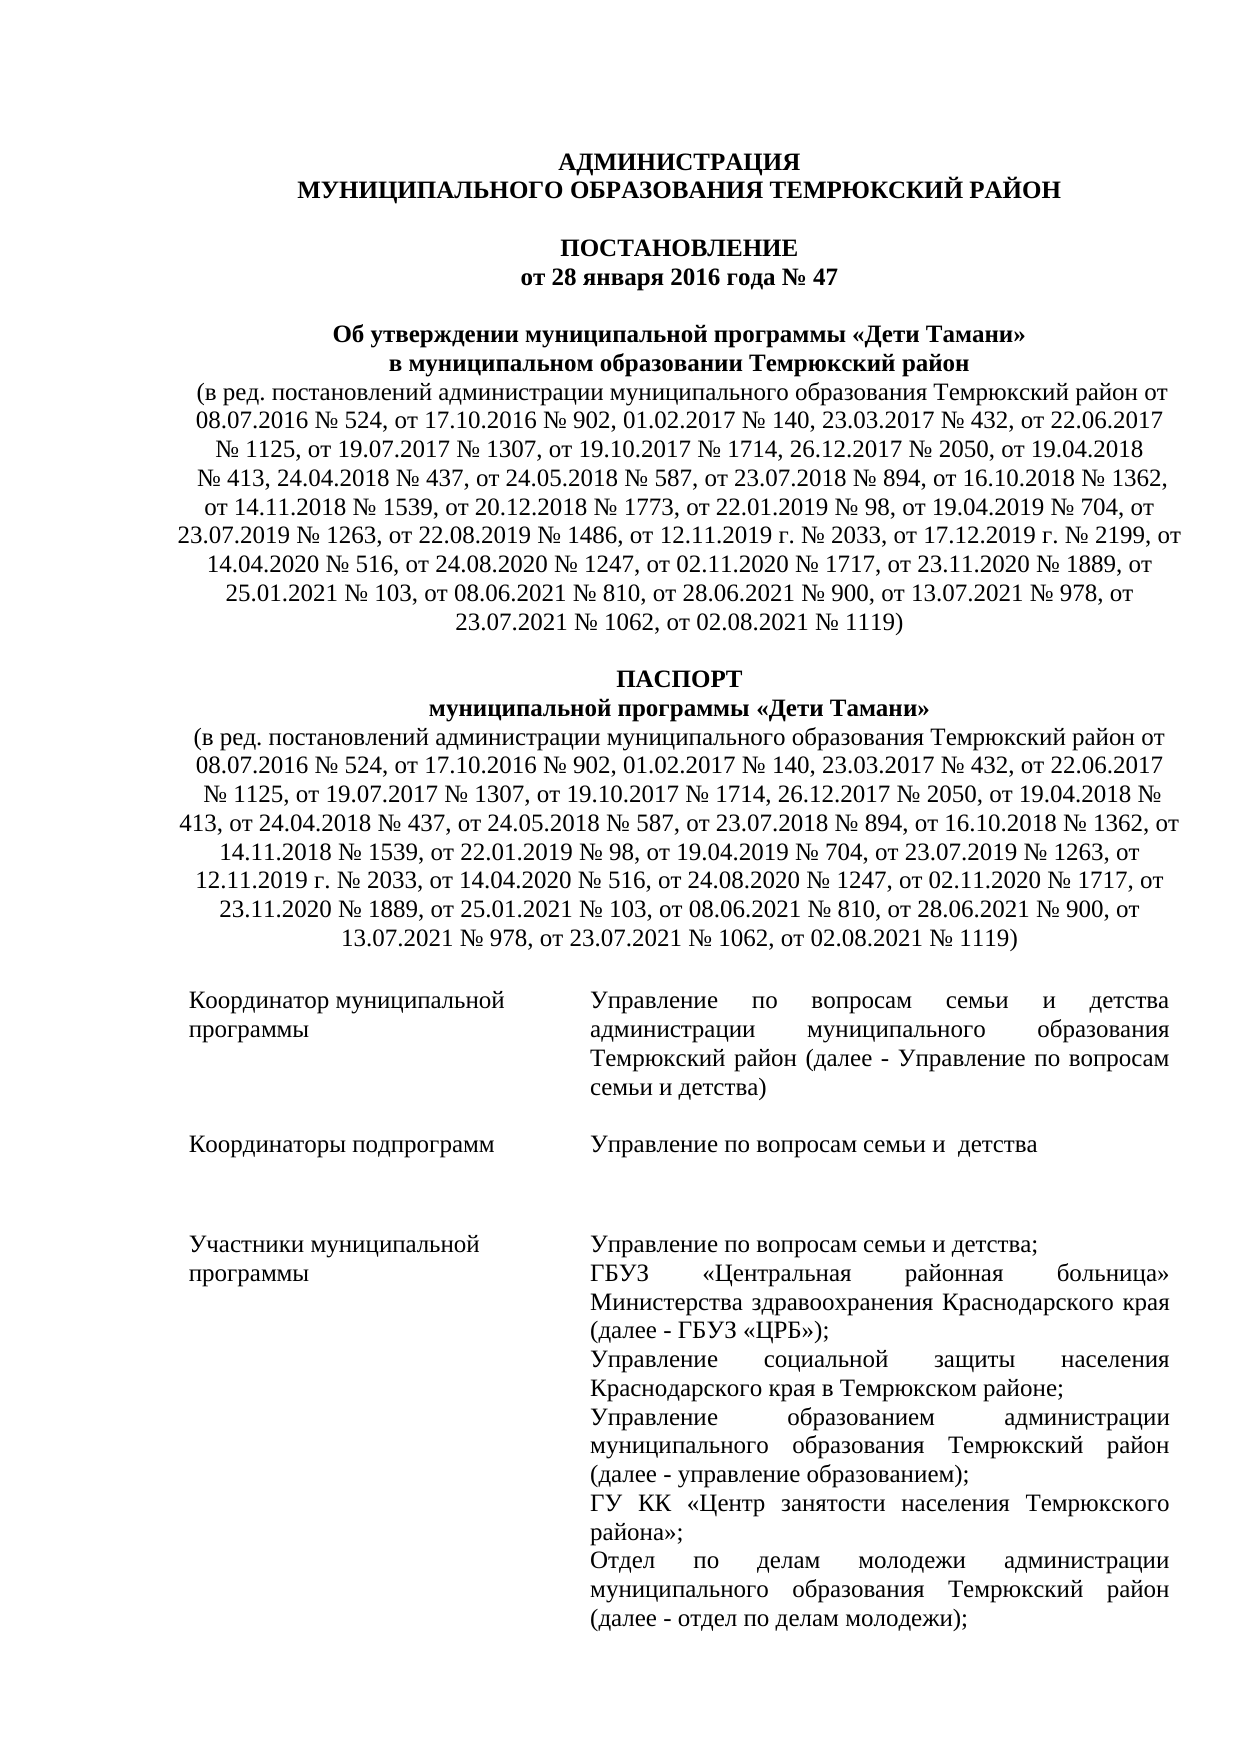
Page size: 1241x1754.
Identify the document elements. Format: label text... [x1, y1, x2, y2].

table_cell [579, 1229, 1181, 1632]
table_header Координатор муниципальной программы [177, 985, 579, 1129]
text МУНИЦИПАЛЬНОГО ОБРАЗОВАНИЯ ТЕМРЮКСКИЙ РАЙОН [177, 176, 1181, 233]
text ПОСТАНОВЛЕНИЕ [177, 233, 1181, 262]
text от 28 января 2016 года № 47 [177, 262, 1181, 291]
text в муниципальном образовании Темрюкский район [177, 348, 1181, 377]
text № 413, 24.04.2018 № 437, от 24.05.2018 № 587, от 23.07.2018 № 894, от 16.10.2018 № 1362, от 14.11.2018 № 1539, от 20.12.2018 № 1773, от 22.01.2019 № 98, от 19.04.2019 № 704, от 23.07.2019 № 1263, от 22.08.2019 № 1486, от 12.11.2019 г. № 2033, от 17.12.2019 г. № 2199, от 14.04.2020 № 516, от 24.08.2020 № 1247, от 02.11.2020 № 1717, от 23.11.2020 № 1889, от 25.01.2021 № 103, от 08.06.2021 № 810, от 28.06.2021 № 900, от 13.07.2021 № 978, от 23.07.2021 № 1062, от 02.08.2021 № 1119) [177, 463, 1181, 636]
table_cell Координаторы подпрограмм [177, 1129, 579, 1229]
text Об утверждении муниципальной программы «Дети Тамани» [177, 319, 1181, 348]
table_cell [177, 1229, 579, 1632]
table_cell Управление по вопросам семьи и детства [579, 1129, 1181, 1229]
text ПАСПОРТ [177, 664, 1181, 693]
text АДМИНИСТРАЦИЯ [177, 147, 1181, 176]
text (в ред. постановлений администрации муниципального образования Темрюкский район от 08.07.2016 № 524, от 17.10.2016 № 902, 01.02.2017 № 140, 23.03.2017 № 432, от 22.06.2017 [177, 377, 1181, 434]
text (в ред. постановлений администрации муниципального образования Темрюкский район от 08.07.2016 № 524, от 17.10.2016 № 902, 01.02.2017 № 140, 23.03.2017 № 432, от 22.06.2017 [177, 722, 1181, 779]
text муниципальной программы «Дети Тамани» [177, 693, 1181, 722]
text № 1125, от 19.07.2017 № 1307, от 19.10.2017 № 1714, 26.12.2017 № 2050, от 19.04.2018 № 413, от 24.04.2018 № 437, от 24.05.2018 № 587, от 23.07.2018 № 894, от 16.10.2018 № 1362, от 14.11.2018 № 1539, от 22.01.2019 № 98, от 19.04.2019 № 704, от 23.07.2019 № 1263, от 12.11.2019 г. № 2033, от 14.04.2020 № 516, от 24.08.2020 № 1247, от 02.11.2020 № 1717, от 23.11.2020 № 1889, от 25.01.2021 № 103, от 08.06.2021 № 810, от 28.06.2021 № 900, от 13.07.2021 № 978, от 23.07.2021 № 1062, от 02.08.2021 № 1119) [177, 779, 1181, 952]
text № 1125, от 19.07.2017 № 1307, от 19.10.2017 № 1714, 26.12.2017 № 2050, от 19.04.2018 [177, 434, 1181, 463]
table_header Управление по вопросам семьи и детства администрации муниципального образования Темрюкский район (далее - Управление по вопросам семьи и детства) [579, 985, 1181, 1129]
